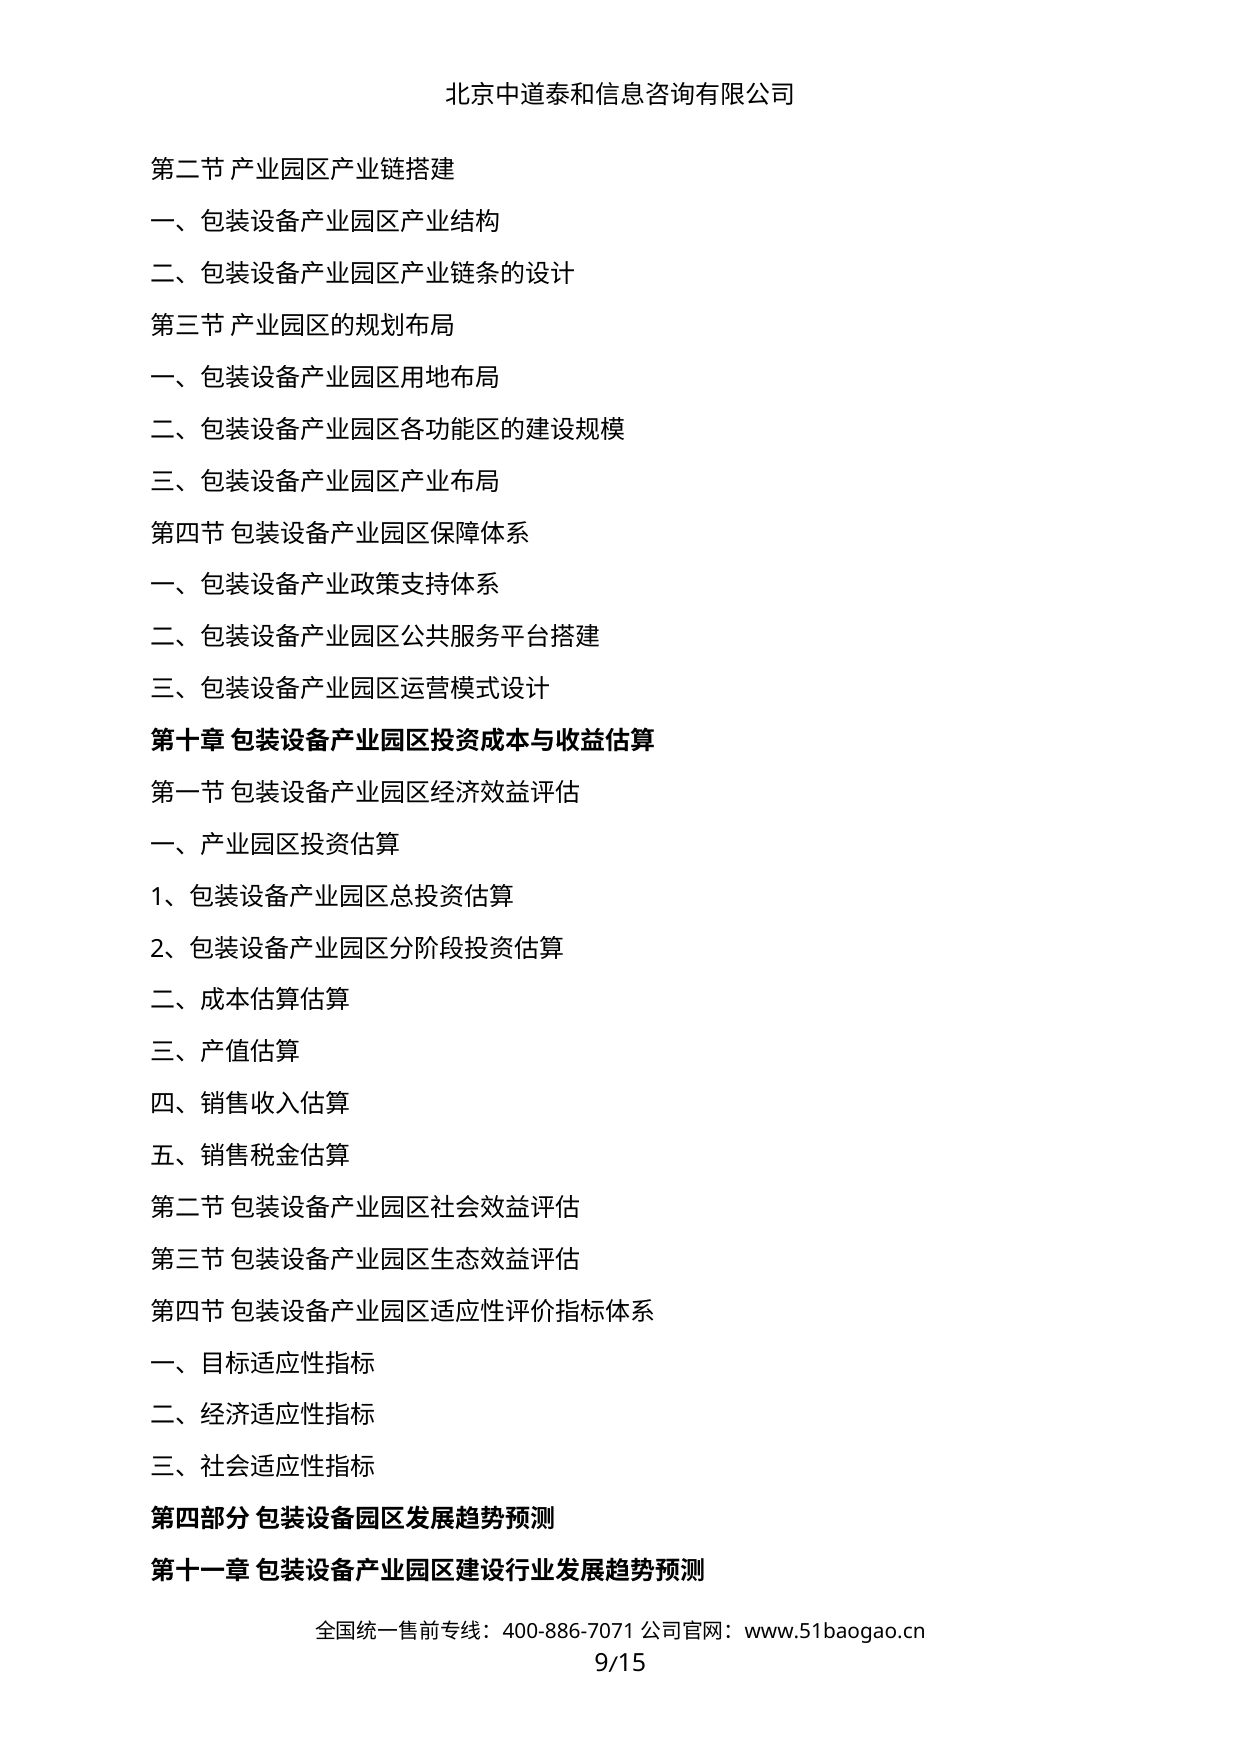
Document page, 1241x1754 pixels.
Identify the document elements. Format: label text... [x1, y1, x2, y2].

text 三、包装设备产业园区产业布局 [150, 461, 1090, 497]
text 四、销售收入估算 [150, 1084, 1090, 1120]
text 五、销售税金估算 [150, 1136, 1090, 1172]
text 一、包装设备产业园区用地布局 [150, 357, 1090, 394]
text 二、成本估算估算 [150, 980, 1090, 1016]
text 二、经济适应性指标 [150, 1395, 1090, 1431]
text 第十章 包装设备产业园区投资成本与收益估算 [150, 721, 1090, 757]
text 一、目标适应性指标 [150, 1343, 1090, 1379]
text 二、包装设备产业园区公共服务平台搭建 [150, 617, 1090, 653]
text 1、包装设备产业园区总投资估算 [150, 876, 1090, 912]
text 第二节 产业园区产业链搭建 [150, 150, 1090, 186]
text 第四节 包装设备产业园区适应性评价指标体系 [150, 1291, 1090, 1327]
text 第四节 包装设备产业园区保障体系 [150, 513, 1090, 549]
text 一、产业园区投资估算 [150, 824, 1090, 861]
text 一、包装设备产业园区产业结构 [150, 202, 1090, 238]
text 三、社会适应性指标 [150, 1447, 1090, 1483]
text 第三节 包装设备产业园区生态效益评估 [150, 1239, 1090, 1276]
text 三、包装设备产业园区运营模式设计 [150, 669, 1090, 705]
text 第三节 产业园区的规划布局 [150, 306, 1090, 342]
text 第四部分 包装设备园区发展趋势预测 [150, 1499, 1090, 1535]
text 二、包装设备产业园区产业链条的设计 [150, 254, 1090, 290]
text 第二节 包装设备产业园区社会效益评估 [150, 1187, 1090, 1224]
text 二、包装设备产业园区各功能区的建设规模 [150, 409, 1090, 446]
text 三、产值估算 [150, 1032, 1090, 1068]
text 第十一章 包装设备产业园区建设行业发展趋势预测 [150, 1551, 1090, 1587]
text 一、包装设备产业政策支持体系 [150, 565, 1090, 601]
text 第一节 包装设备产业园区经济效益评估 [150, 772, 1090, 809]
text 2、包装设备产业园区分阶段投资估算 [150, 928, 1090, 964]
